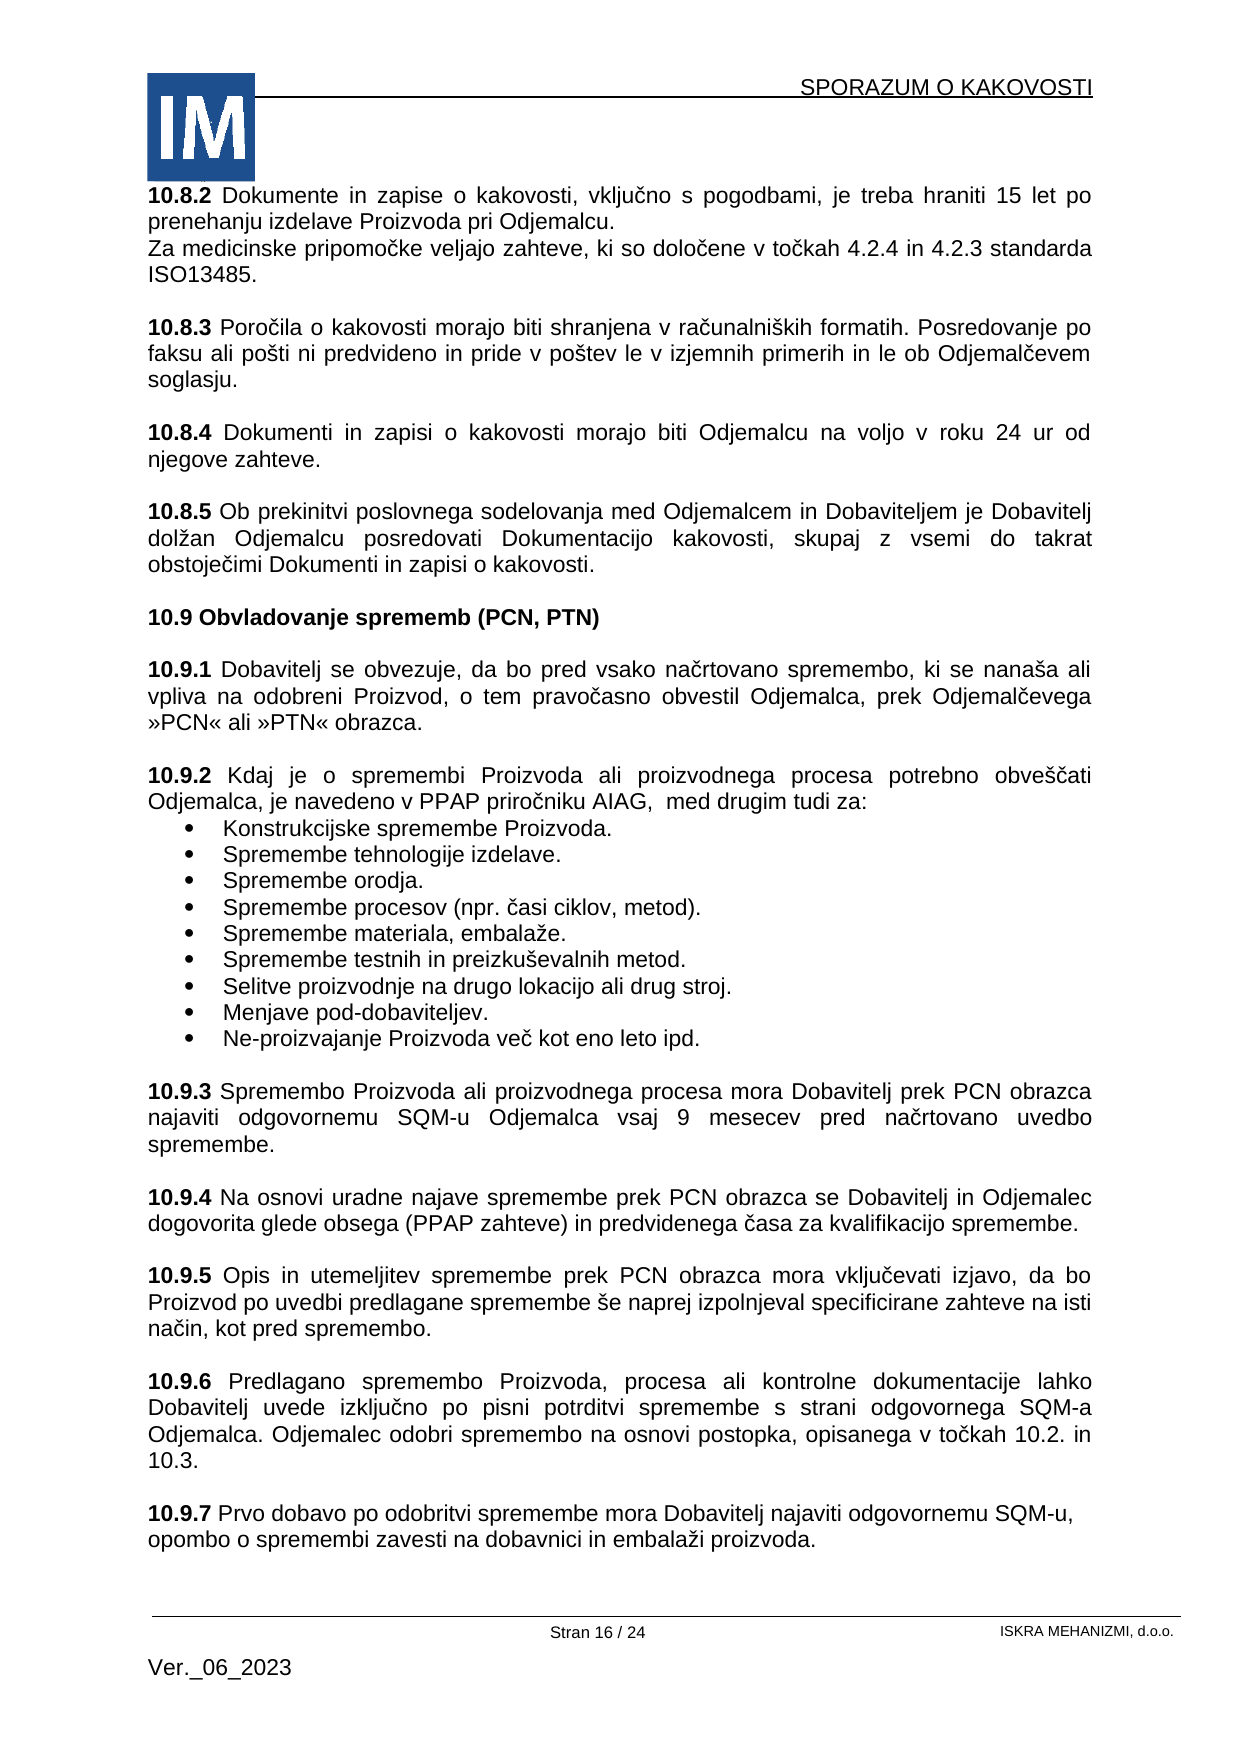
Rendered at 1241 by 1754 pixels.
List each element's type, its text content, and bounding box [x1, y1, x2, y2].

list Selitve proizvodnje na drugo lokacijo ali drug stroj. [185, 973, 1093, 999]
list Konstrukcijske spremembe Proizvoda. [185, 814, 1093, 841]
list Spremembe testnih in preizkuševalnih metod. [185, 946, 1093, 973]
text 10.9.6 Predlagano spremembo Proizvoda, procesa ali kontrolne dokumentacije lahko Dobavitelj uvede izključno po pisni potrditvi spremembe s strani odgovornega SQM-a Odjemalca. Odjemalec odobri spremembo na osnovi postopka, opisanega v točkah 10.2. in 10.3. [148, 1368, 1093, 1473]
text 10.9.4 Na osnovi uradne najave spremembe prek PCN obrazca se Dobavitelj in Odjemalec dogovorita glede obsega (PPAP zahteve) in predvidenega časa za kvalifikacijo spremembe. [148, 1183, 1093, 1236]
text 10.9.3 Spremembo Proizvoda ali proizvodnega procesa mora Dobavitelj prek PCN obrazca najaviti odgovornemu SQM-u Odjemalca vsaj 9 mesecev pred načrtovano uvedbo spremembe. [148, 1078, 1093, 1157]
text 10.9.7 Prvo dobavo po odobritvi spremembe mora Dobavitelj najaviti odgovornemu SQM-u, opombo o spremembi zavesti na dobavnici in embalaži proizvoda. [148, 1500, 1093, 1552]
text 10.8.3 Poročila o kakovosti morajo biti shranjena v računalniških formatih. Posredovanje po faksu ali pošti ni predvideno in pride v poštev le v izjemnih primerih in le ob Odjemalčevem soglasju. [148, 314, 1093, 393]
text 10.8.4 Dokumenti in zapisi o kakovosti morajo biti Odjemalcu na voljo v roku 24 ur od njegove zahteve. [148, 419, 1093, 472]
text 10.9.1 Dobavitelj se obvezuje, da bo pred vsako načrtovano spremembo, ki se nanaša ali vpliva na odobreni Proizvod, o tem pravočasno obvestil Odjemalca, prek Odjemalčevega »PCN« ali »PTN« obrazca. [148, 656, 1093, 735]
text 10.9.5 Opis in utemeljitev spremembe prek PCN obrazca mora vključevati izjavo, da bo Proizvod po uvedbi predlagane spremembe še naprej izpolnjeval specificirane zahteve na isti način, kot pred spremembo. [148, 1262, 1093, 1342]
list Spremembe procesov (npr. časi ciklov, metod). [185, 893, 1093, 920]
list Ne-proizvajanje Proizvoda več kot eno leto ipd. [185, 1025, 1093, 1052]
list Spremembe materiala, embalaže. [185, 920, 1093, 946]
list Spremembe orodja. [185, 867, 1093, 893]
list Spremembe tehnologije izdelave. [185, 841, 1093, 867]
subtitle 10.9 Obvladovanje sprememb (PCN, PTN) [148, 604, 1093, 630]
text 10.9.2 Kdaj je o spremembi Proizvoda ali proizvodnega procesa potrebno obveščati Odjemalca, je navedeno v PPAP priročniku AIAG, med drugim tudi za: [148, 762, 1093, 814]
list Menjave pod-dobaviteljev. [185, 999, 1093, 1025]
text Za medicinske pripomočke veljajo zahteve, ki so določene v točkah 4.2.4 in 4.2.3 standarda ISO13485. [148, 235, 1093, 287]
text 10.8.5 Ob prekinitvi poslovnega sodelovanja med Odjemalcem in Dobaviteljem je Dobavitelj dolžan Odjemalcu posredovati Dokumentacijo kakovosti, skupaj z vsemi do takrat obstoječimi Dokumenti in zapisi o kakovosti. [148, 498, 1093, 577]
picture [147, 73, 255, 182]
text 10.8.2 Dokumente in zapise o kakovosti, vključno s pogodbami, je treba hraniti 15 let po prenehanju izdelave Proizvoda pri Odjemalcu. [148, 148, 1093, 235]
